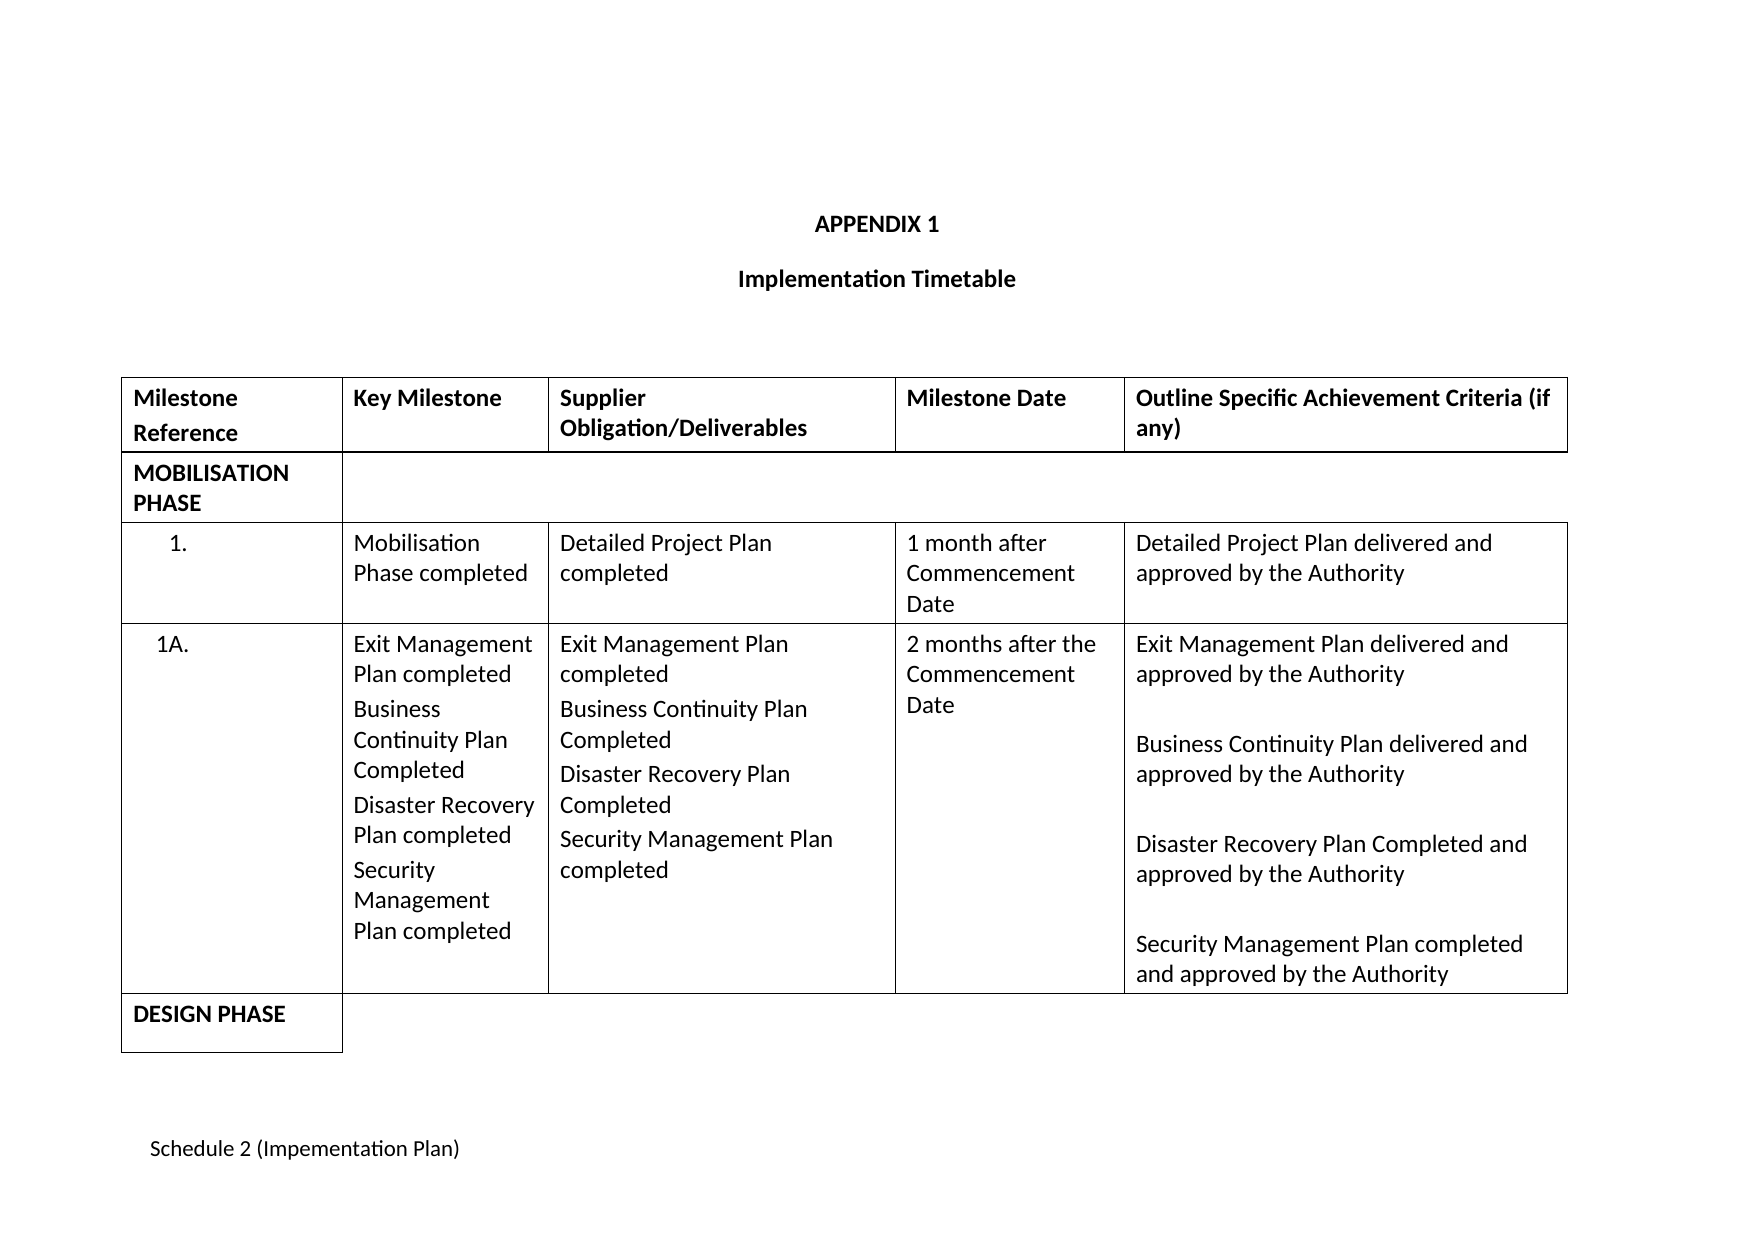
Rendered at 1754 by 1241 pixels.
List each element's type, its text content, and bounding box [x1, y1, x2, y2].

table_cell Mobilisation Phase completed [343, 523, 548, 623]
table_cell Exit Management Plan completed Business Continuity Plan Completed Disaster Recovery Plan Completed Security Management Plan completed [549, 624, 895, 993]
table_cell MOBILISATION PHASE [122, 453, 342, 522]
text Implementation Timetable [150, 263, 1604, 294]
table_cell DESIGN PHASE [122, 994, 342, 1052]
table_cell Detailed Project Plan delivered and approved by the Authority [1125, 523, 1567, 623]
table_cell 1 month after Commencement Date [896, 523, 1124, 623]
table_cell [122, 523, 342, 623]
table_header Milestone Reference [122, 378, 342, 451]
table_cell 2 months after the Commencement Date [896, 624, 1124, 993]
table_header Supplier Obligation/Deliverables [549, 378, 895, 451]
table_cell Exit Management Plan completed Business Continuity Plan Completed Disaster Recovery Plan completed Security Management Plan completed [343, 624, 548, 993]
table_header Outline Specific Achievement Criteria (if any) [1125, 378, 1567, 451]
text APPENDIX 1 [150, 208, 1604, 238]
table_cell 1A. [122, 624, 342, 993]
table_header Key Milestone [343, 378, 548, 451]
table_cell Detailed Project Plan completed [549, 523, 895, 623]
table_cell Exit Management Plan delivered and approved by the Authority Business Continuity Plan delivered and approved by the Authority Disaster Recovery Plan Completed and approved by the Authority Security Management Plan completed and approved by the Authority [1125, 624, 1567, 993]
table_header Milestone Date [896, 378, 1124, 451]
